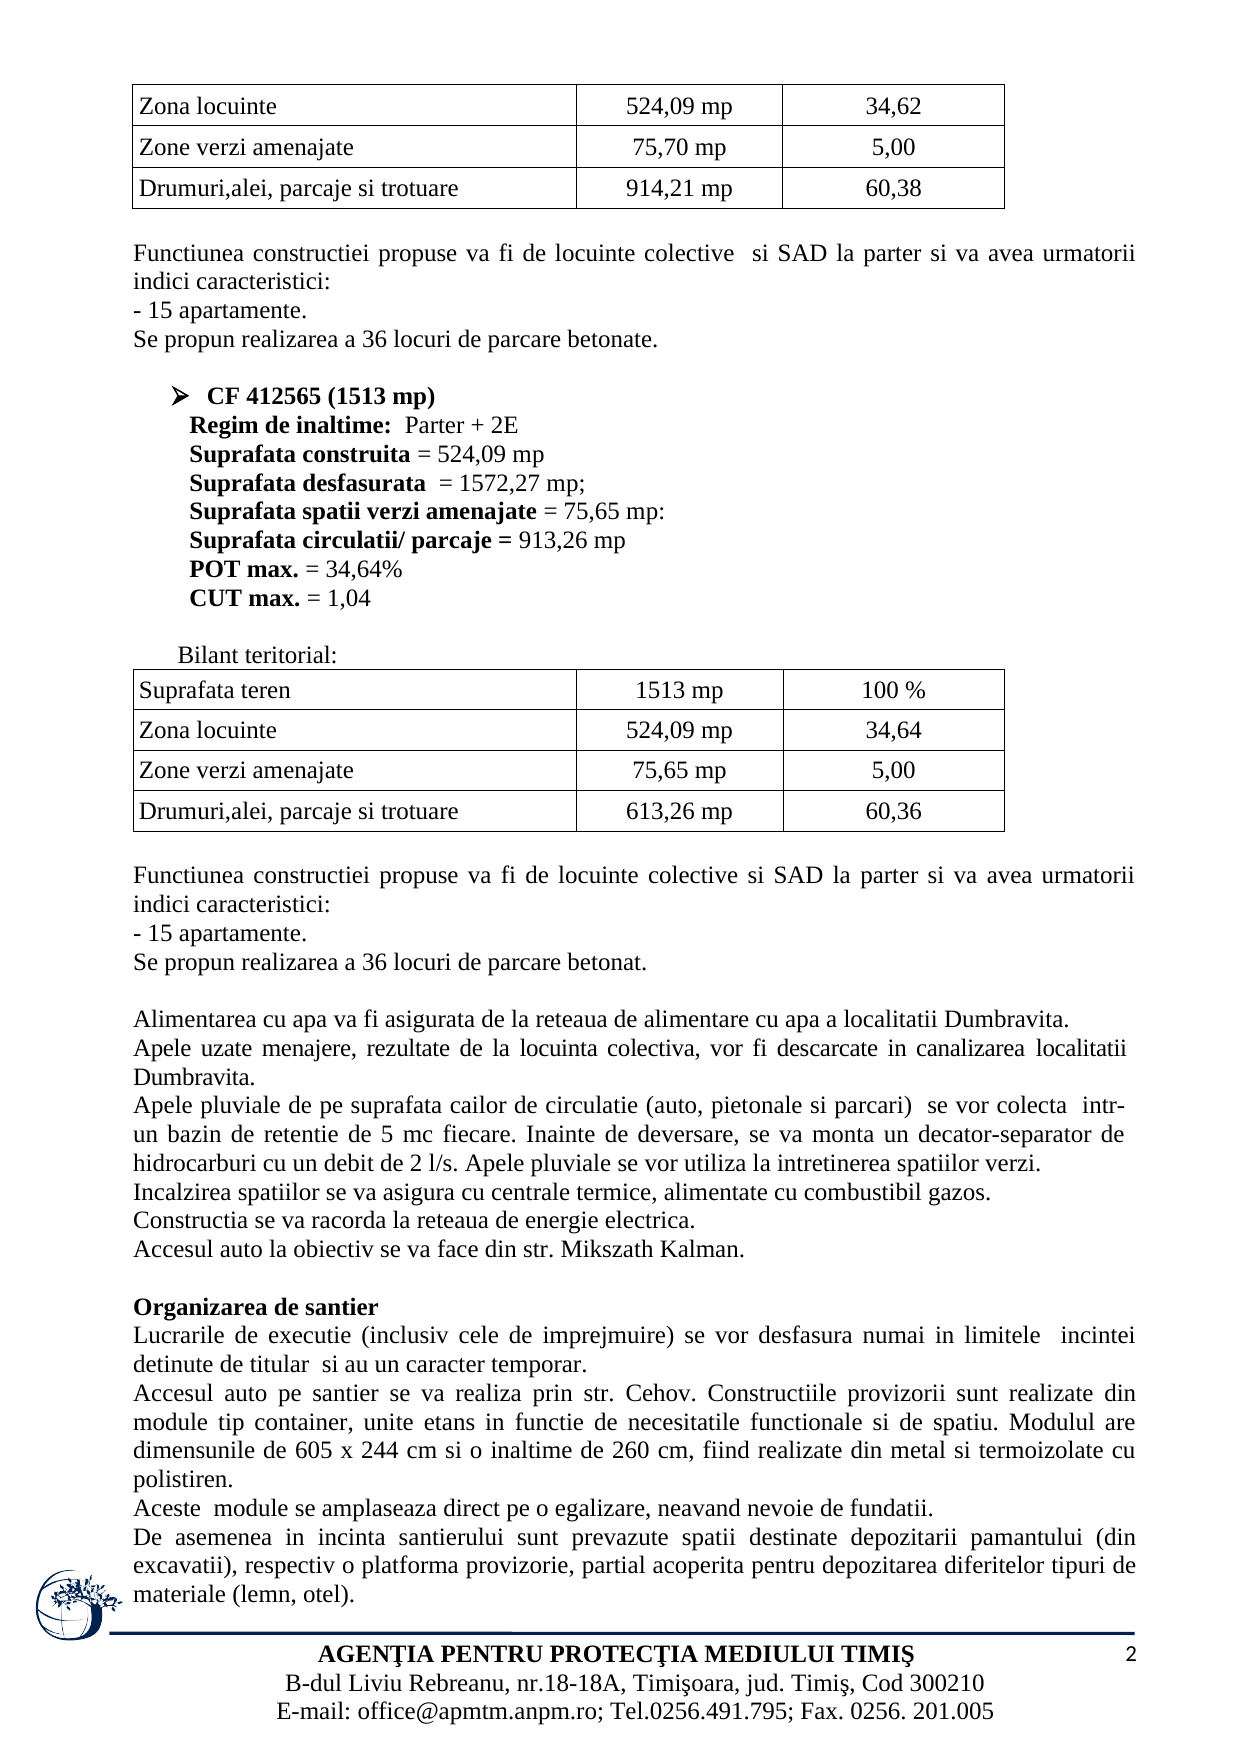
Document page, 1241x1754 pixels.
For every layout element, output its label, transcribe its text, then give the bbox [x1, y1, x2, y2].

text - 15 apartamente. [133, 295, 1137, 324]
text Organizarea de santier [133, 1292, 1137, 1320]
text CUT max. = 1,04 [189, 583, 1137, 611]
table_cell 60,36 [784, 791, 1004, 831]
text - 15 apartamente. [133, 918, 1137, 947]
table_cell Zona locuinte [134, 710, 576, 750]
text Accesul auto pe santier se va realiza prin str. Cehov. Constructiile provizorii sunt realizate din module tip container, unite etans in functie de necesitatile functionale si de spatiu. Modulul are dimensunile de 605 x 244 cm si o inaltime de 260 cm, fiind realizate din metal si termoizolate cu polistiren. [133, 1378, 1137, 1493]
table_header 100 % [784, 670, 1004, 709]
text Apele uzate menajere, rezultate de la locuinta colectiva, vor fi descarcate in canalizarea localitatii Dumbravita. [133, 1033, 1127, 1090]
table_cell 75,65 mp [577, 751, 783, 790]
text Se propun realizarea a 36 locuri de parcare betonate. [133, 324, 1137, 353]
text Suprafata construita = 524,09 mp [189, 439, 1137, 468]
table_cell Zone verzi amenajate [133, 126, 576, 167]
table_cell 524,09 mp [577, 710, 783, 750]
table_cell Zona locuinte [133, 85, 576, 125]
table_cell 5,00 [783, 126, 1004, 167]
table_cell 914,21 mp [577, 168, 782, 208]
text Apele pluviale de pe suprafata cailor de circulatie (auto, pietonale si parcari) se vor colecta intr-un bazin de retentie de 5 mc fiecare. Inainte de deversare, se va monta un decator-separator de hidrocarburi cu un debit de 2 l/s. Apele pluviale se vor utiliza la intretinerea spatiilor verzi. [133, 1090, 1127, 1177]
list CF 412565 (1513 mp) [170, 381, 1137, 410]
table_cell 60,38 [783, 168, 1004, 208]
text Functiunea constructiei propuse va fi de locuinte colective si SAD la parter si va avea urmatorii indici caracteristici: [133, 860, 1137, 918]
text Incalzirea spatiilor se va asigura cu centrale termice, alimentate cu combustibil gazos. [133, 1177, 1137, 1205]
table_cell 34,64 [784, 710, 1004, 750]
text Suprafata spatii verzi amenajate = 75,65 mp: [189, 496, 1137, 525]
text Regim de inaltime: Parter + 2E [189, 410, 1137, 439]
table_header Suprafata teren [134, 670, 576, 709]
text Lucrarile de executie (inclusiv cele de imprejmuire) se vor desfasura numai in limitele incintei detinute de titular si au un caracter temporar. [133, 1320, 1137, 1378]
text Accesul auto la obiectiv se va face din str. Mikszath Kalman. [133, 1234, 1137, 1263]
text Aceste module se amplaseaza direct pe o egalizare, neavand nevoie de fundatii. [133, 1493, 1137, 1522]
text Suprafata desfasurata = 1572,27 mp; [189, 468, 1137, 496]
table_cell 613,26 mp [577, 791, 783, 831]
table_cell Zone verzi amenajate [134, 751, 576, 790]
table_cell 75,70 mp [577, 126, 782, 167]
text Bilant teritorial: [177, 640, 1137, 669]
text Suprafata circulatii/ parcaje = 913,26 mp [189, 525, 1137, 554]
text Alimentarea cu apa va fi asigurata de la reteaua de alimentare cu apa a localitatii Dumbravita. [133, 1004, 1137, 1033]
table_cell 524,09 mp [577, 85, 782, 125]
text Se propun realizarea a 36 locuri de parcare betonat. [133, 947, 1137, 975]
text De asemenea in incinta santierului sunt prevazute spatii destinate depozitarii pamantului (din excavatii), respectiv o platforma provizorie, partial acoperita pentru depozitarea diferitelor tipuri de materiale (lemn, otel). [133, 1522, 1137, 1608]
table_header 1513 mp [577, 670, 783, 709]
table_cell Drumuri,alei, parcaje si trotuare [133, 168, 576, 208]
table_cell 34,62 [783, 85, 1004, 125]
text Functiunea constructiei propuse va fi de locuinte colective si SAD la parter si va avea urmatorii indici caracteristici: [133, 238, 1137, 295]
table_cell 5,00 [784, 751, 1004, 790]
text POT max. = 34,64% [189, 554, 1137, 583]
text Constructia se va racorda la reteaua de energie electrica. [133, 1205, 1137, 1234]
table_cell Drumuri,alei, parcaje si trotuare [134, 791, 576, 831]
